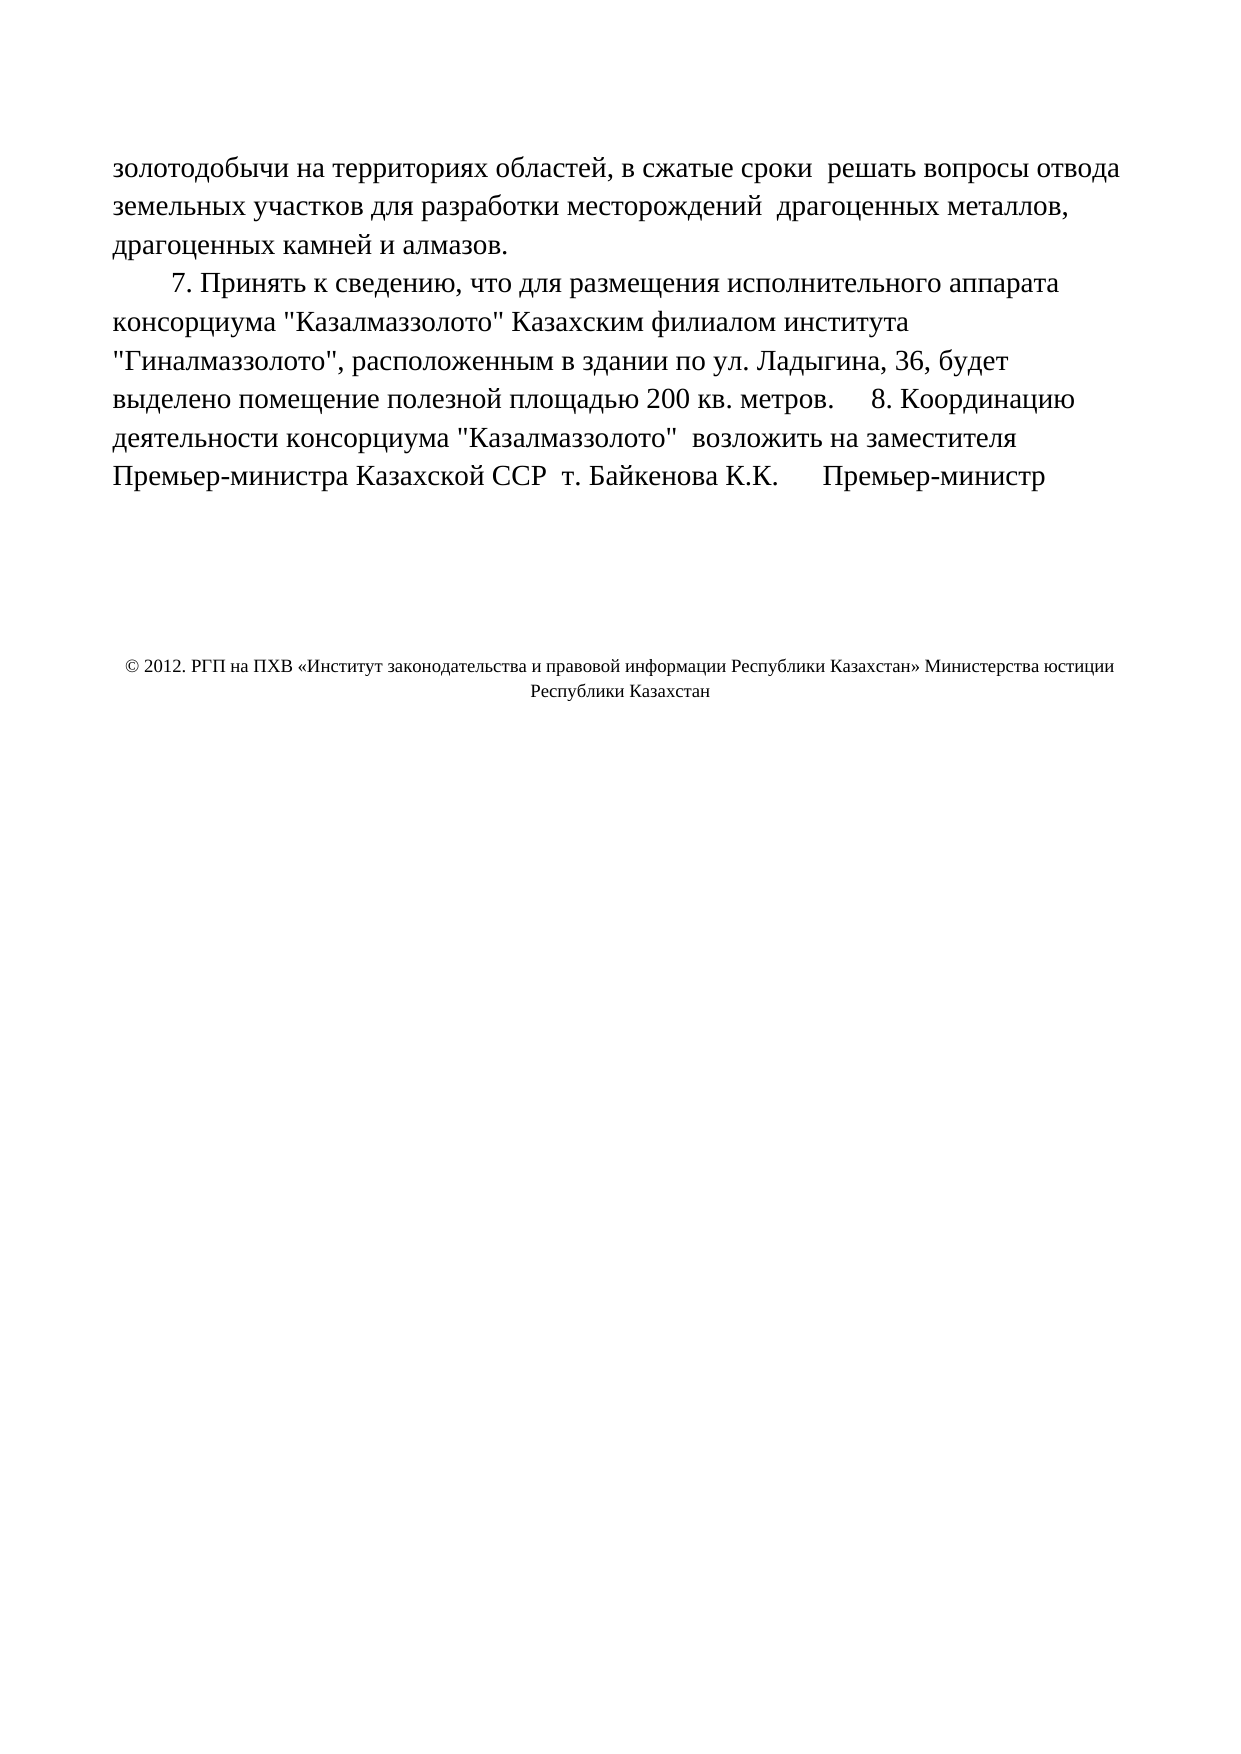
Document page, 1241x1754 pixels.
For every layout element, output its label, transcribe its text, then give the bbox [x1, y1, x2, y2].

text © 2012. РГП на ПХВ «Институт законодательства и правовой информации Республики Казахстан» Министерства юстиции Республики Казахстан [112, 655, 1128, 701]
text консорциума "Казалмаззолото" Казахским филиалом института "Гиналмаззолото", расположенным в здании по ул. Ладыгина, 36, будет выделено помещение полезной площадью 200 кв. метров. 8. Координацию деятельности консорциума "Казалмаззолото" возложить на заместителя Премьер-министра Казахской ССР т. Байкенова К.К. Премьер-министр [112, 304, 1128, 492]
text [112, 150, 1128, 299]
